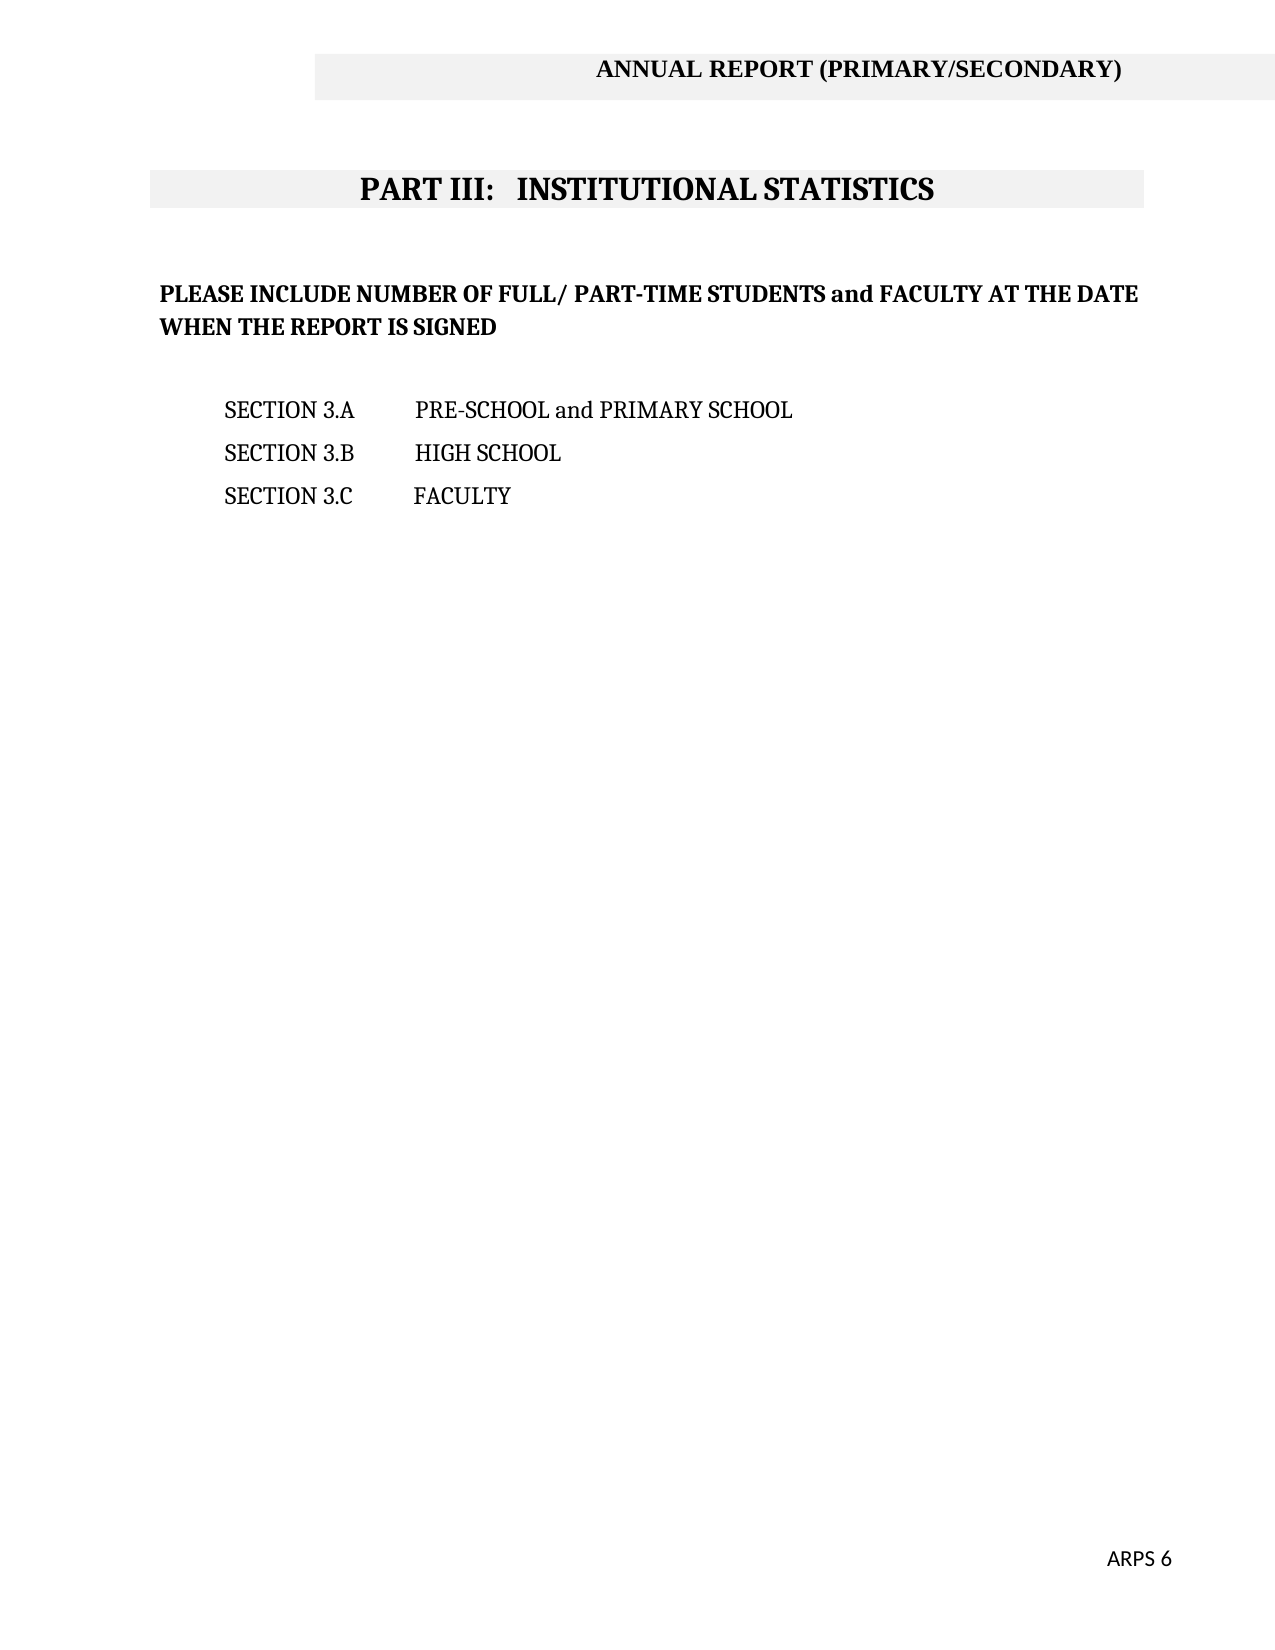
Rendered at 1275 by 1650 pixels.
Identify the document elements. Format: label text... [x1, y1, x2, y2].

list SECTION 3.C FACULTY [225, 482, 1144, 511]
list PART III: INSTITUTIONAL STATISTICS [150, 170, 1144, 208]
list SECTION 3.A PRE-SCHOOL and PRIMARY SCHOOL [225, 396, 1144, 425]
list SECTION 3.B HIGH SCHOOL [225, 439, 1144, 468]
list PLEASE INCLUDE NUMBER OF FULL/ PART-TIME STUDENTS and FACULTY AT THE DATE WHEN THE REPORT IS SIGNED [159, 280, 1144, 342]
